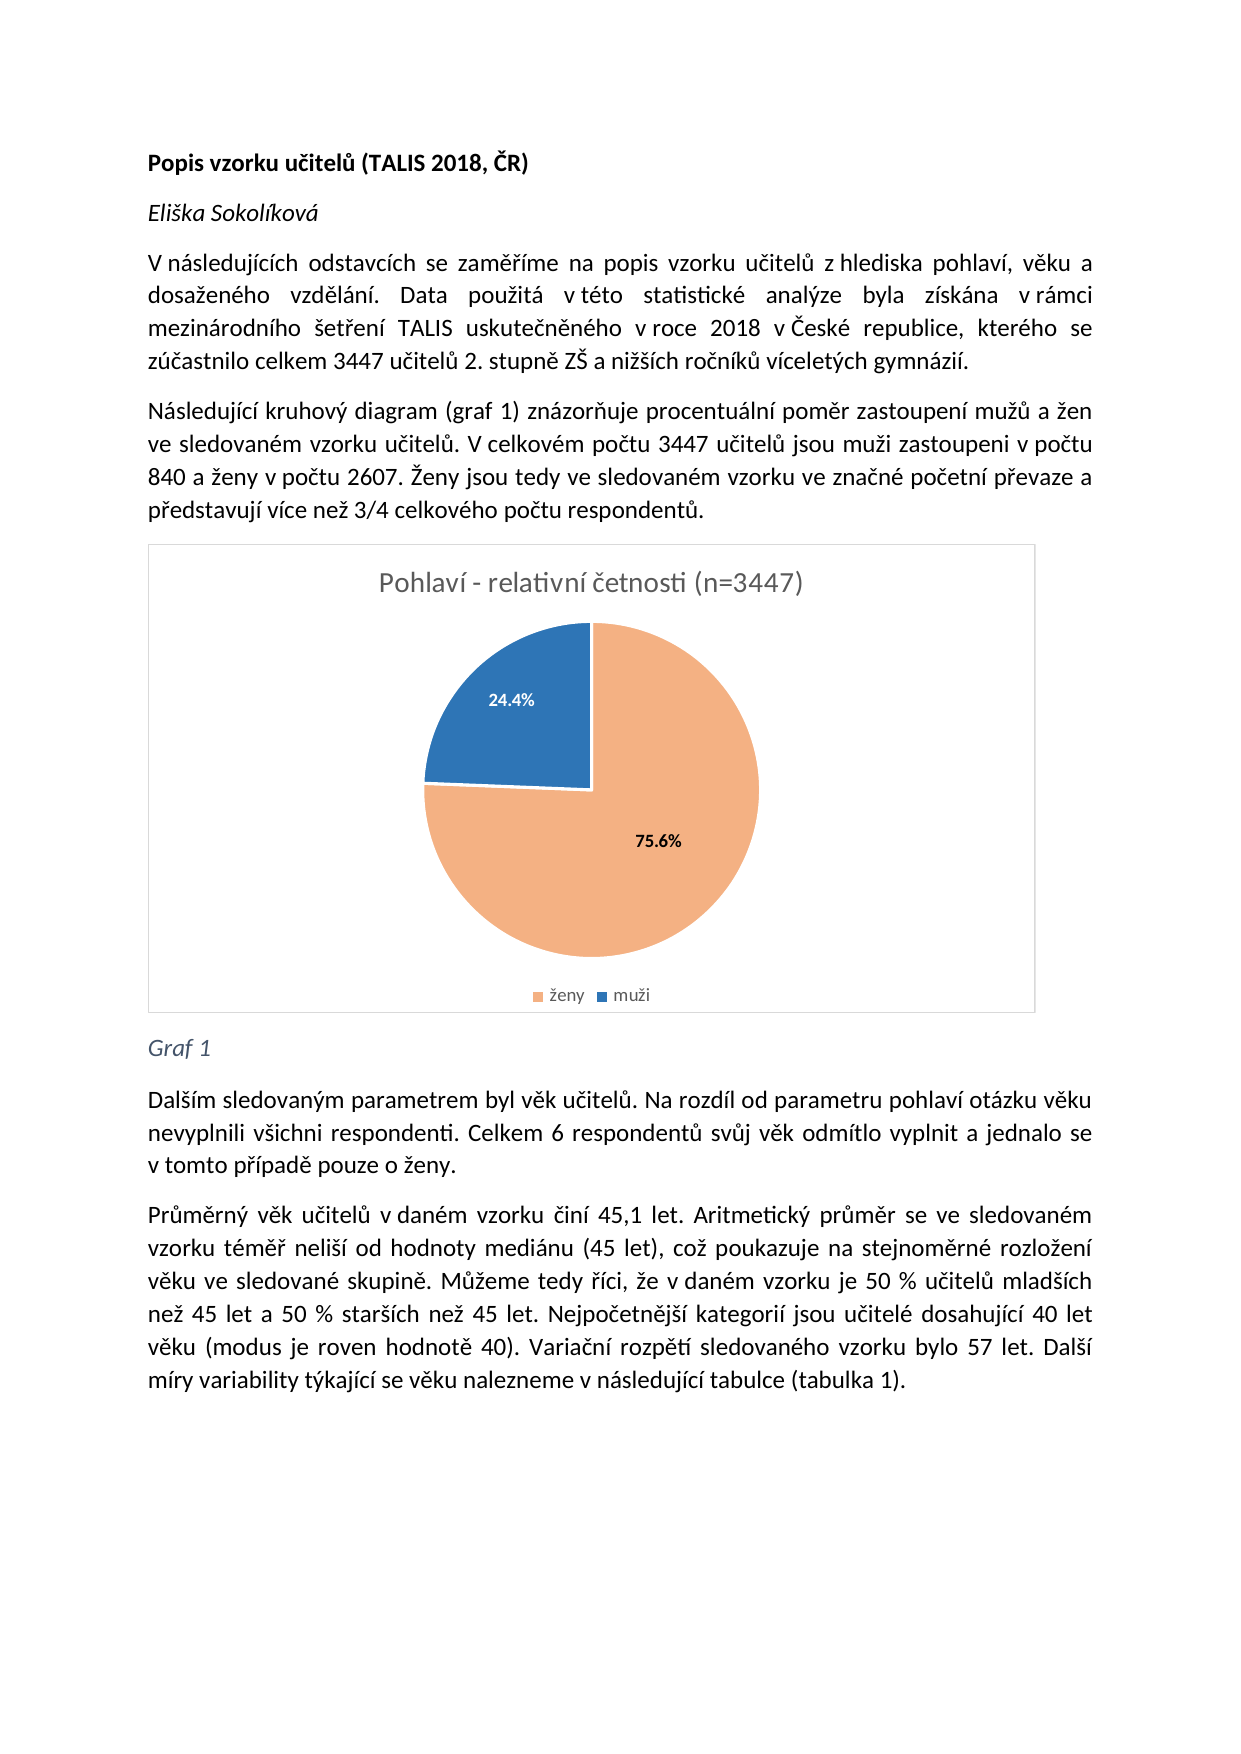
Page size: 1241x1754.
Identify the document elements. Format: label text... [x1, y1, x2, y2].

text Popis vzorku učitelů (TALIS 2018, ČR) [148, 148, 1093, 178]
text Průměrný věk učitelů v daném vzorku činí 45,1 let. Aritmetický průměr se ve sledovaném vzorku téměř neliší od hodnoty mediánu (45 let), což poukazuje na stejnoměrné rozložení věku ve sledované skupině. Můžeme tedy říci, že v daném vzorku je 50 % učitelů mladších než 45 let a 50 % starších než 45 let. Nejpočetnější kategorií jsou učitelé dosahující 40 let věku (modus je roven hodnotě 40). Variační rozpětí sledovaného vzorku bylo 57 let. Další míry variability týkající se věku nalezneme v následující tabulce (tabulka 1). [148, 1199, 1093, 1394]
text Eliška Sokolíková [148, 197, 1093, 228]
text Následující kruhový diagram (graf 1) znázorňuje procentuální poměr zastoupení mužů a žen ve sledovaném vzorku učitelů. V celkovém počtu 3447 učitelů jsou muži zastoupeni v počtu 840 a ženy v počtu 2607. Ženy jsou tedy ve sledovaném vzorku ve značné početní převaze a představují více než 3/4 celkového počtu respondentů. [148, 395, 1093, 524]
text V následujících odstavcích se zaměříme na popis vzorku učitelů z hlediska pohlaví, věku a dosaženého vzdělání. Data použitá v této statistické analýze byla získána v rámci mezinárodního šetření TALIS uskutečněného v roce 2018 v České republice, kterého se zúčastnilo celkem 3447 učitelů 2. stupně ZŠ a nižších ročníků víceletých gymnázií. [148, 247, 1093, 376]
text Graf 1 [148, 1032, 1093, 1063]
text Dalším sledovaným parametrem byl věk učitelů. Na rozdíl od parametru pohlaví otázku věku nevyplnili všichni respondenti. Celkem 6 respondentů svůj věk odmítlo vyplnit a jednalo se v tomto případě pouze o ženy. [148, 1084, 1093, 1180]
